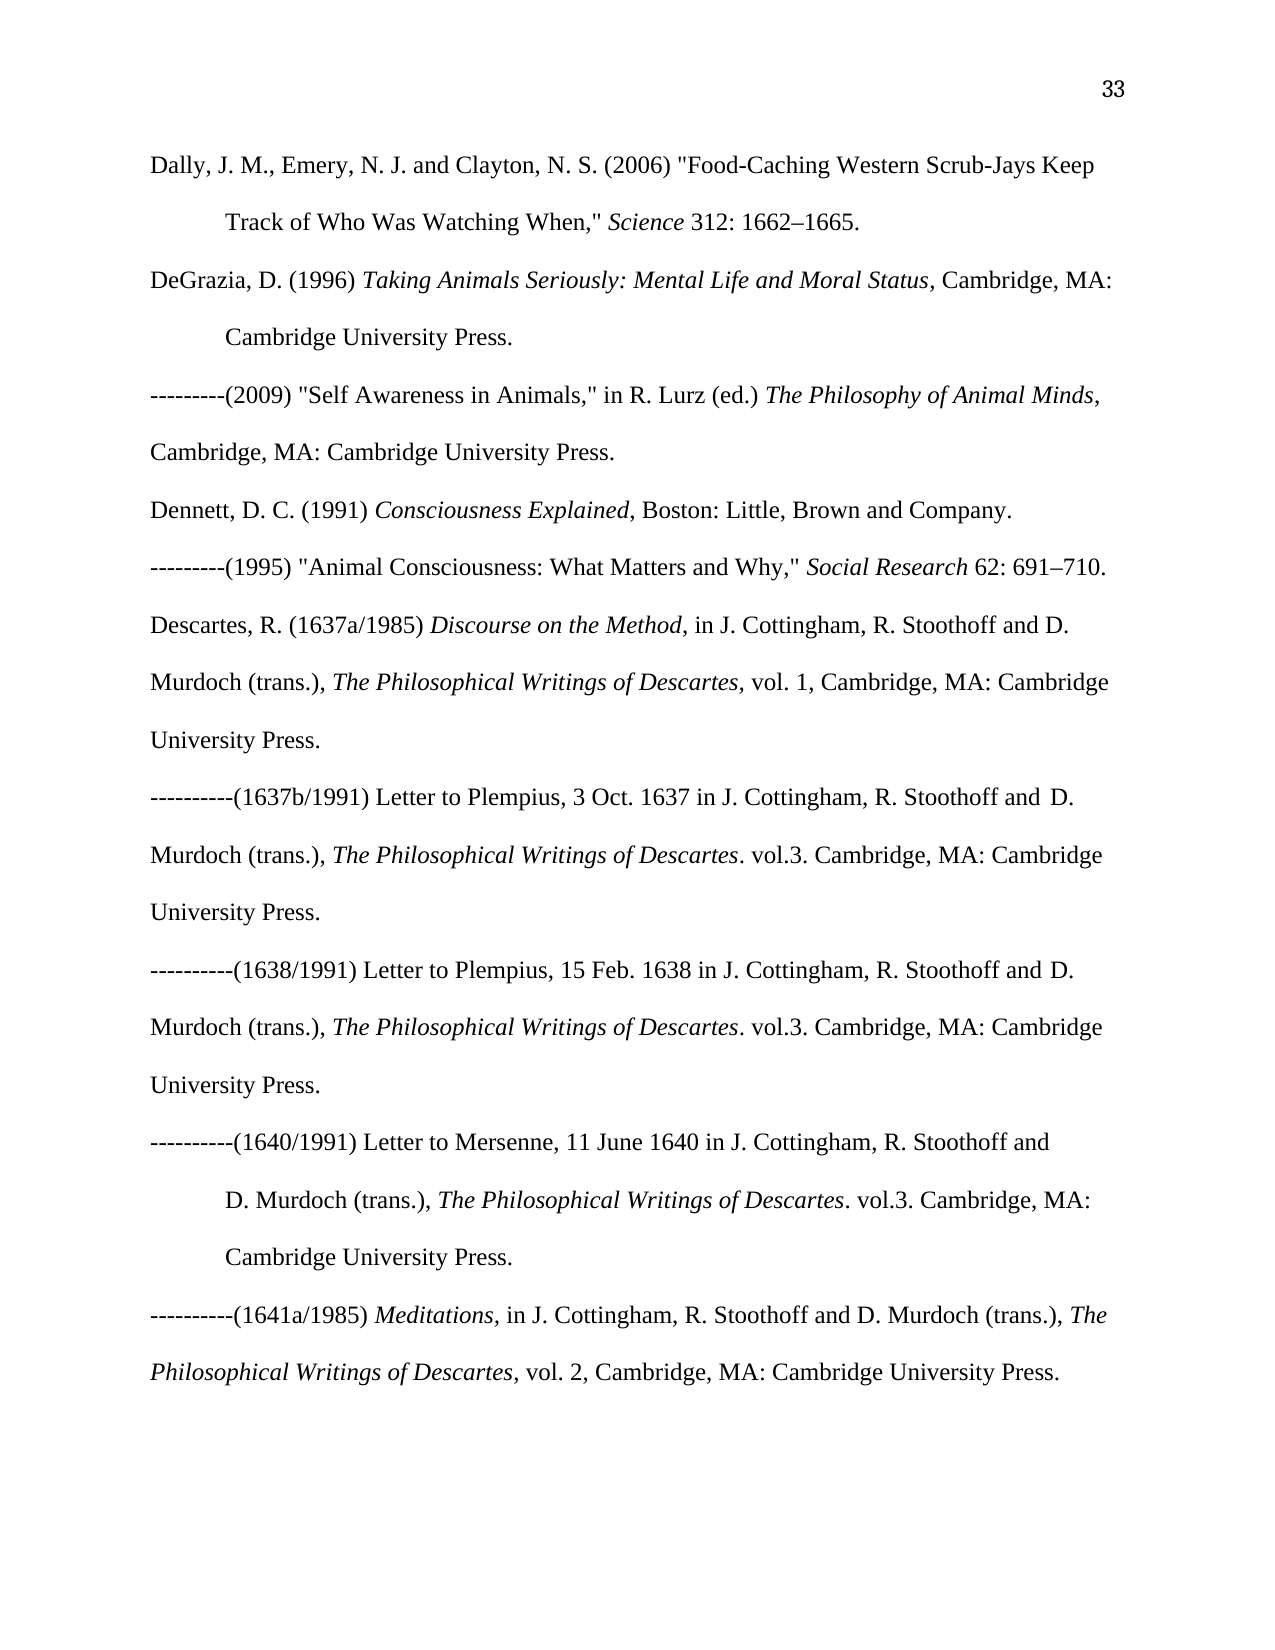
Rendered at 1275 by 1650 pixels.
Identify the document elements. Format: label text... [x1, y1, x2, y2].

text Descartes, R. (1637a/1985) Discourse on the Method, in J. Cottingham, R. Stoothoff and D. Murdoch (trans.), The Philosophical Writings of Descartes, vol. 1, Cambridge, MA: Cambridge University Press. [150, 610, 1125, 754]
text ----------(1640/1991) Letter to Mersenne, 11 June 1640 in J. Cottingham, R. Stoothoff and D. Murdoch (trans.), The Philosophical Writings of Descartes. vol.3. Cambridge, MA: Cambridge University Press. [150, 1127, 1125, 1271]
text ---------(1995) "Animal Consciousness: What Matters and Why," Social Research 62: 691–710. [150, 552, 1125, 581]
text Dally, J. M., Emery, N. J. and Clayton, N. S. (2006) "Food-Caching Western Scrub-Jays Keep Track of Who Was Watching When," Science 312: 1662–1665. [150, 150, 1125, 236]
text Dennett, D. C. (1991) Consciousness Explained, Boston: Little, Brown and Company. [150, 495, 1125, 524]
text ----------(1637b/1991) Letter to Plempius, 3 Oct. 1637 in J. Cottingham, R. Stoothoff and D. Murdoch (trans.), The Philosophical Writings of Descartes. vol.3. Cambridge, MA: Cambridge University Press. [150, 782, 1125, 926]
text DeGrazia, D. (1996) Taking Animals Seriously: Mental Life and Moral Status, Cambridge, MA: Cambridge University Press. [150, 265, 1125, 351]
text ----------(1638/1991) Letter to Plempius, 15 Feb. 1638 in J. Cottingham, R. Stoothoff and D. Murdoch (trans.), The Philosophical Writings of Descartes. vol.3. Cambridge, MA: Cambridge University Press. [150, 955, 1125, 1099]
text ---------(2009) "Self Awareness in Animals," in R. Lurz (ed.) The Philosophy of Animal Minds, Cambridge, MA: Cambridge University Press. [150, 380, 1125, 466]
text ----------(1641a/1985) Meditations, in J. Cottingham, R. Stoothoff and D. Murdoch (trans.), The Philosophical Writings of Descartes, vol. 2, Cambridge, MA: Cambridge University Press. [150, 1300, 1125, 1386]
